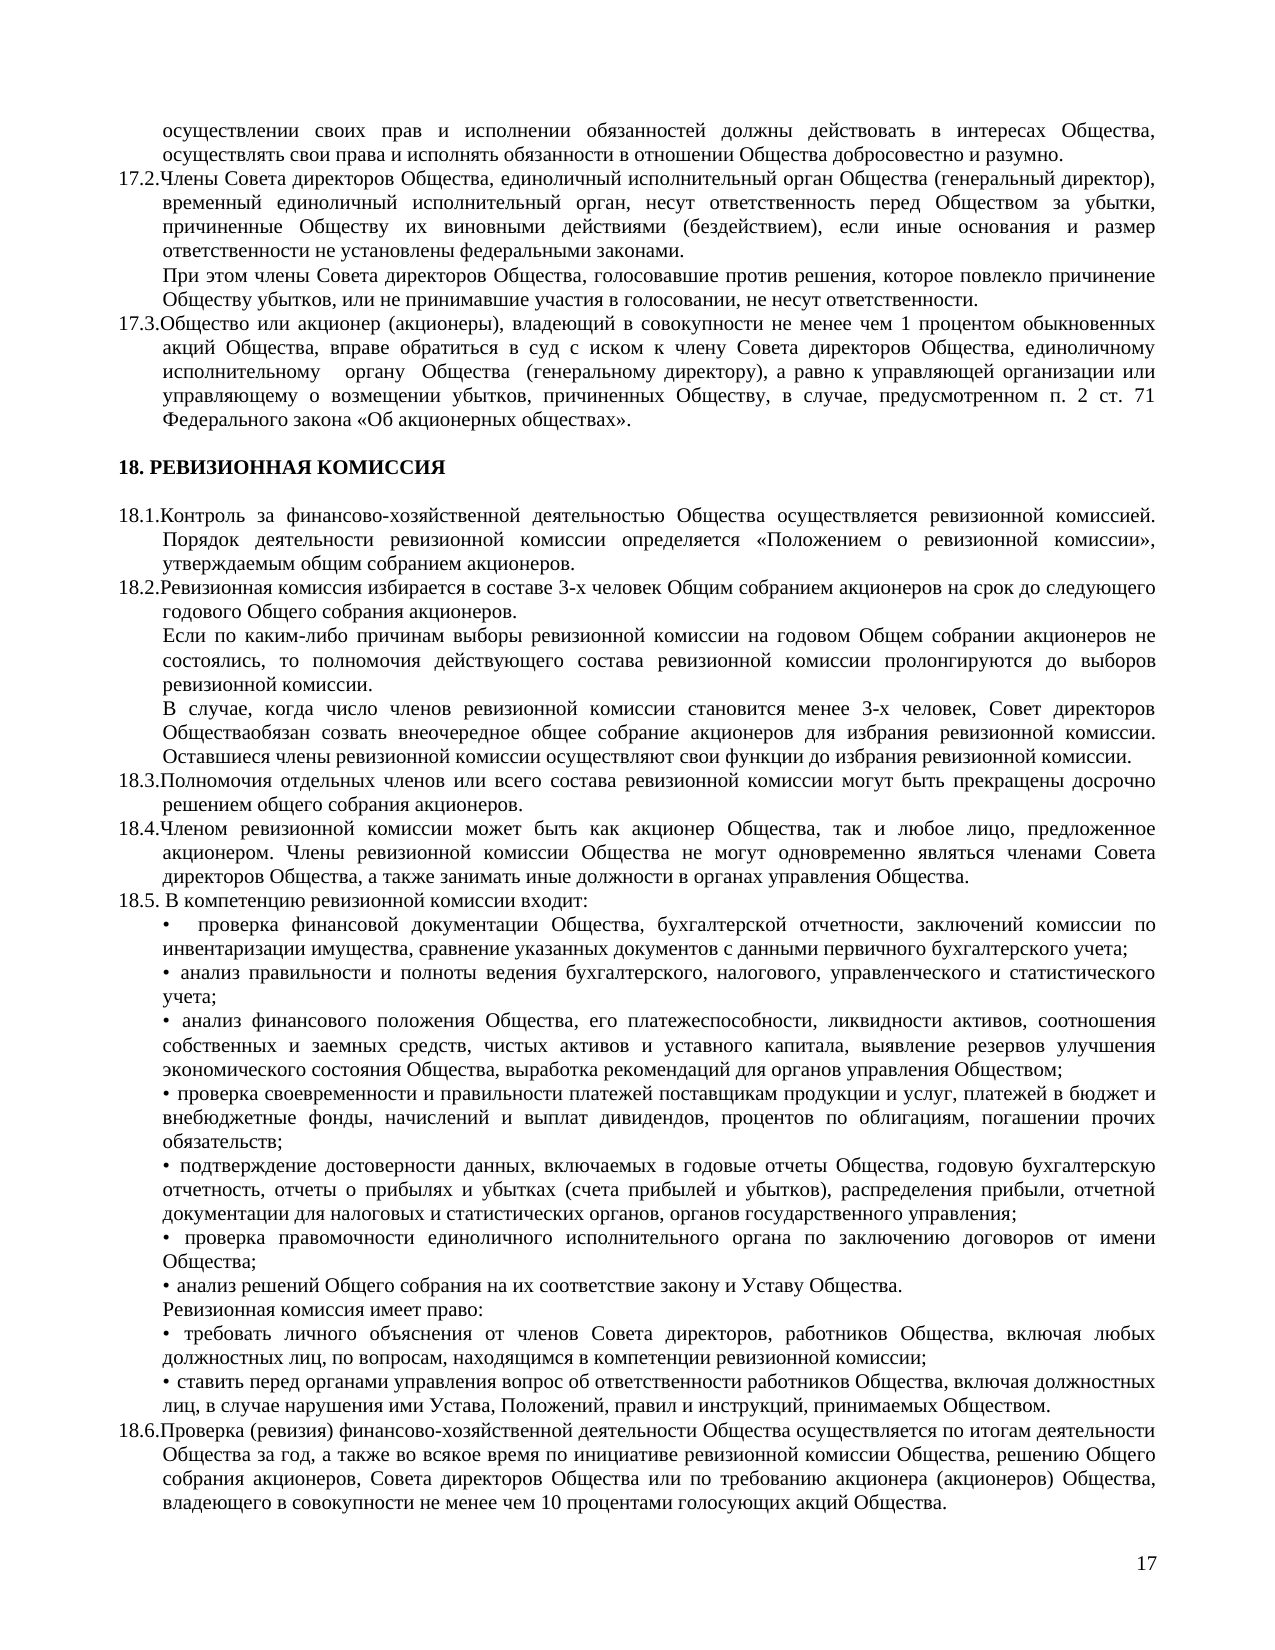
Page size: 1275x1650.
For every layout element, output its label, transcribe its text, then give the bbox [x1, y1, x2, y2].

text • проверка финансовой документации Общества, бухгалтерской отчетности, заключений комиссии по инвентаризации имущества, сравнение указанных документов с данными первичного бухгалтерского учета; [162, 912, 1157, 960]
text 18.4.Членом ревизионной комиссии может быть как акционер Общества, так и любое лицо, предложенное акционером. Члены ревизионной комиссии Общества не могут одновременно являться членами Совета директоров Общества, а также занимать иные должности в органах управления Общества. [118, 816, 1157, 888]
text • анализ финансового положения Общества, его платежеспособности, ликвидности активов, соотношения собственных и заемных средств, чистых активов и уставного капитала, выявление резервов улучшения экономического состояния Общества, выработка рекомендаций для органов управления Обществом; [162, 1008, 1157, 1081]
text Ревизионная комиссия имеет право: [162, 1297, 1157, 1321]
text 17.3.Общество или акционер (акционеры), владеющий в совокупности не менее чем 1 процентом обыкновенных акций Общества, вправе обратиться в суд с иском к члену Совета директоров Общества, единоличному исполнительному органу Общества (генеральному директору), а равно к управляющей организации или управляющему о возмещении убытков, причиненных Обществу, в случае, предусмотренном п. 2 ст. 71 Федерального закона «Об акционерных обществах». [118, 311, 1157, 431]
text 17.2.Члены Совета директоров Общества, единоличный исполнительный орган Общества (генеральный директор), временный единоличный исполнительный орган, несут ответственность перед Обществом за убытки, причиненные Обществу их виновными действиями (бездействием), если иные основания и размер ответственности не установлены федеральными законами. [118, 166, 1157, 262]
text • ставить перед органами управления вопрос об ответственности работников Общества, включая должностных лиц, в случае нарушения ими Устава, Положений, правил и инструкций, принимаемых Обществом. [162, 1369, 1157, 1417]
text 18. РЕВИЗИОННАЯ КОМИССИЯ [118, 455, 1157, 479]
text • требовать личного объяснения от членов Совета директоров, работников Общества, включая любых должностных лиц, по вопросам, находящимся в компетенции ревизионной комиссии; [162, 1321, 1157, 1369]
text • анализ правильности и полноты ведения бухгалтерского, налогового, управленческого и статистического учета; [162, 960, 1157, 1008]
text 18.1.Контроль за финансово-хозяйственной деятельностью Общества осуществляется ревизионной комиссией. Порядок деятельности ревизионной комиссии определяется «Положением о ревизионной комиссии», утверждаемым общим собранием акционеров. [118, 503, 1157, 575]
text • подтверждение достоверности данных, включаемых в годовые отчеты Общества, годовую бухгалтерскую отчетность, отчеты о прибылях и убытках (счета прибылей и убытков), распределения прибыли, отчетной документации для налоговых и статистических органов, органов государственного управления; [162, 1153, 1157, 1225]
text Если по каким-либо причинам выборы ревизионной комиссии на годовом Общем собрании акционеров не состоялись, то полномочия действующего состава ревизионной комиссии пролонгируются до выборов ревизионной комиссии. [162, 623, 1157, 696]
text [118, 118, 1157, 166]
text В случае, когда число членов ревизионной комиссии становится менее 3-х человек, Совет директоров Обществаобязан созвать внеочередное общее собрание акционеров для избрания ревизионной комиссии. Оставшиеся члены ревизионной комиссии осуществляют свои функции до избрания ревизионной комиссии. [162, 696, 1157, 768]
text • анализ решений Общего собрания на их соответствие закону и Уставу Общества. [162, 1273, 1157, 1297]
text 18.6.Проверка (ревизия) финансово-хозяйственной деятельности Общества осуществляется по итогам деятельности Общества за год, а также во всякое время по инициативе ревизионной комиссии Общества, решению Общего собрания акционеров, Совета директоров Общества или по требованию акционера (акционеров) Общества, владеющего в совокупности не менее чем 10 процентами голосующих акций Общества. [118, 1417, 1157, 1514]
text 18.5. В компетенцию ревизионной комиссии входит: [118, 888, 1157, 912]
text 18.3.Полномочия отдельных членов или всего состава ревизионной комиссии могут быть прекращены досрочно решением общего собрания акционеров. [118, 768, 1157, 816]
text 18.2.Ревизионная комиссия избирается в составе 3-х человек Общим собранием акционеров на срок до следующего годового Общего собрания акционеров. [118, 575, 1157, 623]
text • проверка правомочности единоличного исполнительного органа по заключению договоров от имени Общества; [162, 1225, 1157, 1273]
text • проверка своевременности и правильности платежей поставщикам продукции и услуг, платежей в бюджет и внебюджетные фонды, начислений и выплат дивидендов, процентов по облигациям, погашении прочих обязательств; [162, 1081, 1157, 1153]
text При этом члены Совета директоров Общества, голосовавшие против решения, которое повлекло причинение Обществу убытков, или не принимавшие участия в голосовании, не несут ответственности. [162, 262, 1157, 311]
